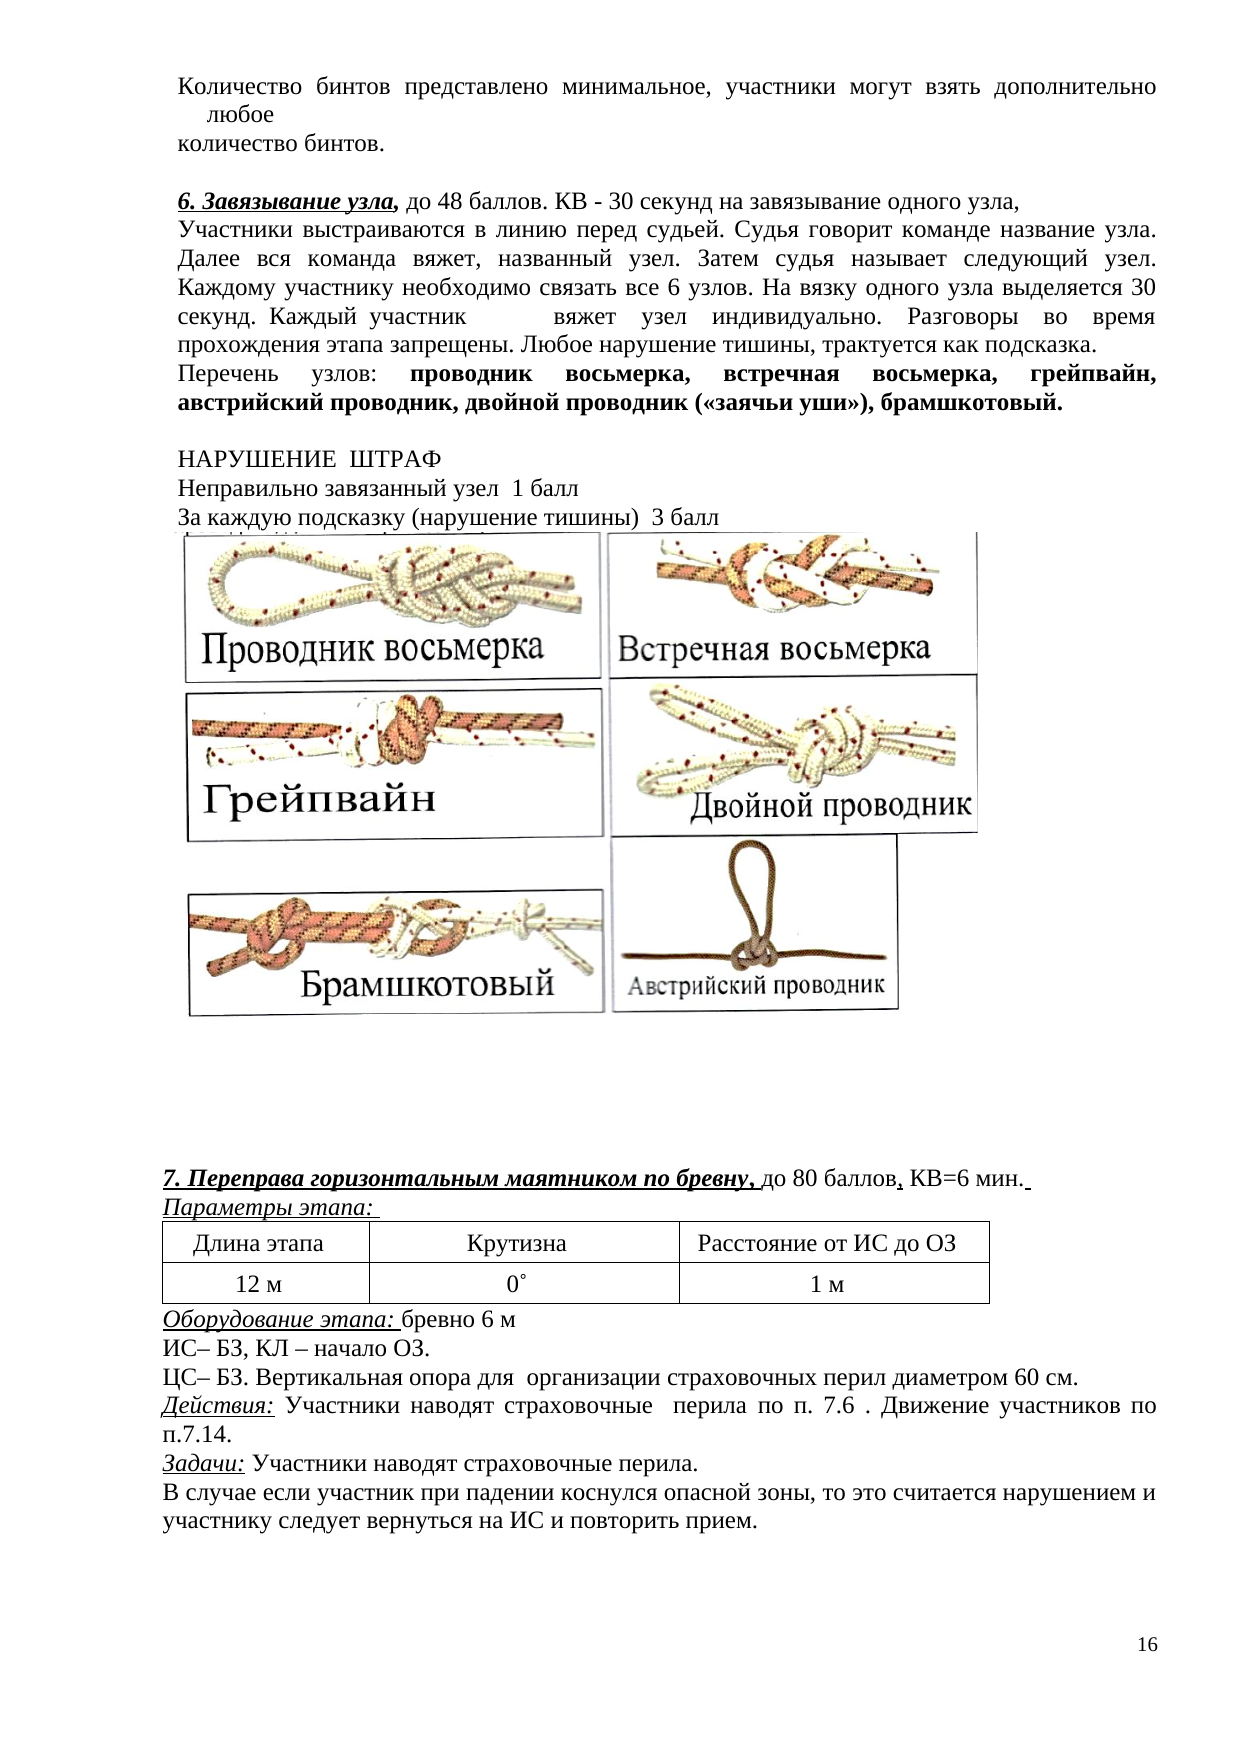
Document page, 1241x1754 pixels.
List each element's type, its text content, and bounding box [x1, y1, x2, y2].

text НАРУШЕНИЕ ШТРАФ [177, 444, 1157, 473]
table_header Длина этапа [163, 1222, 369, 1262]
table_header Расстояние от ИС до ОЗ [680, 1222, 989, 1262]
text количество бинтов. [177, 128, 1157, 157]
table_header Крутизна [370, 1222, 679, 1262]
picture [173, 532, 978, 1020]
text ИС– БЗ, КЛ – начало ОЗ. [162, 1333, 1157, 1362]
text ЦС– БЗ. Вертикальная опора для организации страховочных перил диаметром 60 см. [162, 1362, 1157, 1391]
text Оборудование этапа: бревно 6 м [162, 1304, 1157, 1333]
text В случае если участник при падении коснулся опасной зоны, то это считается нарушением и участнику следует вернуться на ИС и повторить прием. [162, 1477, 1157, 1534]
text Неправильно завязанный узел 1 балл [177, 473, 1157, 502]
text Количество бинтов представлено минимальное, участники могут взять дополнительно любое [177, 71, 1157, 128]
text Задачи: Участники наводят страховочные перила. [162, 1448, 1157, 1477]
text 7. Переправа горизонтальным маятником по бревну, до 80 баллов, КВ=6 мин. [162, 1163, 1157, 1192]
text Действия: Участники наводят страховочные перила по п. 7.6 . Движение участников по п.7.14. [162, 1391, 1157, 1448]
table_cell 12 м [163, 1263, 369, 1303]
text Участники выстраиваются в линию перед судьей. Судья говорит команде название узла. Далее вся команда вяжет, названный узел. Затем судья называет следующий узел. Каждому участнику необходимо связать все 6 узлов. На вязку одного узла выделяется 30 секунд. Каждый участник вяжет узел индивидуально. Разговоры во время прохождения этапа запрещены. Любое нарушение тишины, трактуется как подсказка. [177, 214, 1157, 358]
table_cell 1 м [680, 1263, 989, 1303]
text За каждую подсказку (нарушение тишины) 3 балл [177, 502, 1157, 531]
text 6. Завязывание узла, до 48 баллов. КВ - 30 секунд на завязывание одного узла, [177, 186, 1157, 214]
text Параметры этапа: [162, 1192, 1157, 1221]
table_cell 0˚ [370, 1263, 679, 1303]
text Перечень узлов: проводник восьмерка, встречная восьмерка, грейпвайн, австрийский проводник, двойной проводник («заячьи уши»), брамшкотовый. [177, 358, 1157, 416]
